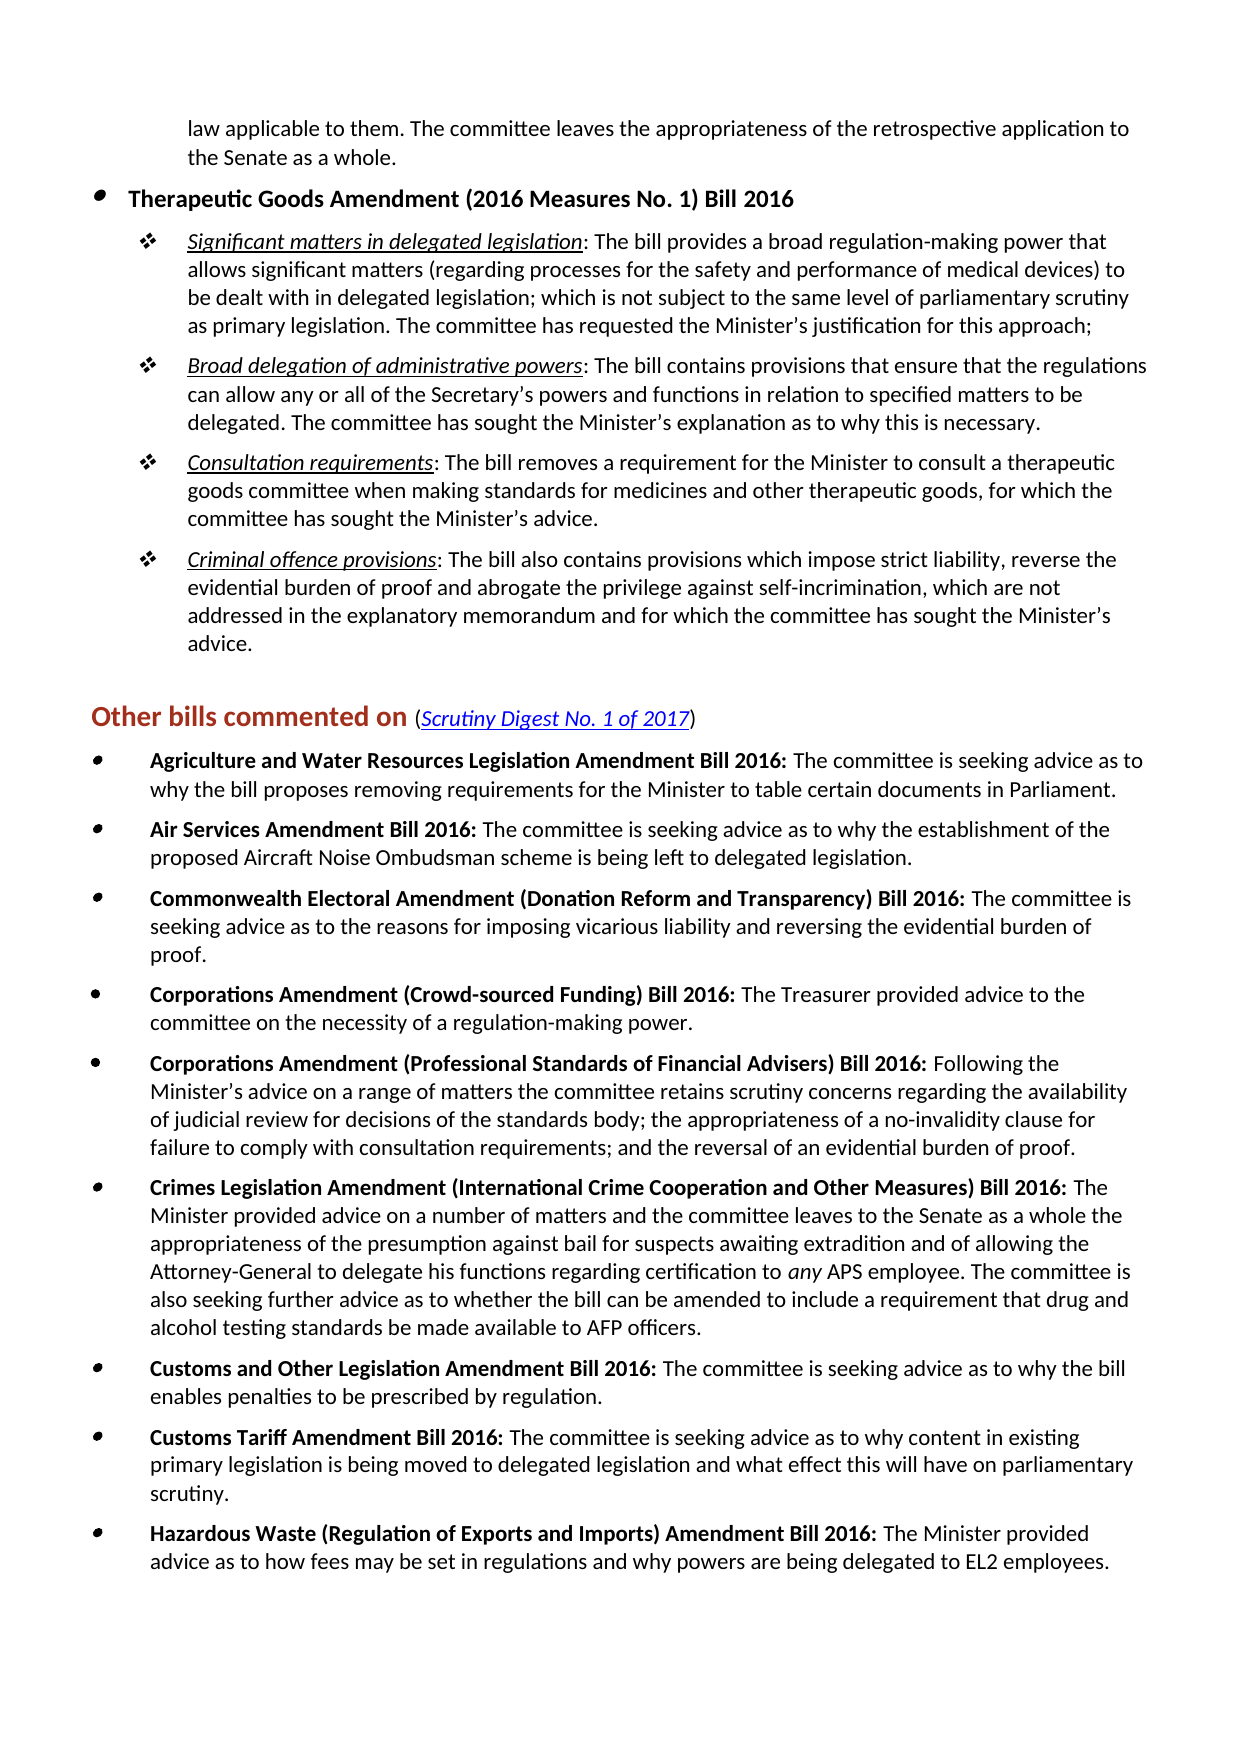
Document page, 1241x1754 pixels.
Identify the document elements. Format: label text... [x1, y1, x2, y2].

list Therapeutic Goods Amendment (2016 Measures No. 1) Bill 2016 [91, 183, 1149, 214]
list Customs and Other Legislation Amendment Bill 2016: The committee is seeking advice as to why the bill enables penalties to be prescribed by regulation. [91, 1354, 1149, 1410]
list Customs Tariff Amendment Bill 2016: The committee is seeking advice as to why content in existing primary legislation is being moved to delegated legislation and what effect this will have on parliamentary scrutiny. [91, 1423, 1149, 1507]
list Broad delegation of administrative powers: The bill contains provisions that ensure that the regulations can allow any or all of the Secretary’s powers and functions in relation to specified matters to be delegated. The committee has sought the Minister’s explanation as to why this is necessary. [135, 352, 1149, 436]
list Hazardous Waste (Regulation of Exports and Imports) Amendment Bill 2016: The Minister provided advice as to how fees may be set in regulations and why powers are being delegated to EL2 employees. [91, 1519, 1149, 1575]
list Corporations Amendment (Professional Standards of Financial Advisers) Bill 2016: Following the Minister’s advice on a range of matters the committee retains scrutiny concerns regarding the availability of judicial review for decisions of the standards body; the appropriateness of a no-invalidity clause for failure to comply with consultation requirements; and the reversal of an evidential burden of proof. [91, 1049, 1149, 1161]
list Agriculture and Water Resources Legislation Amendment Bill 2016: The committee is seeking advice as to why the bill proposes removing requirements for the Minister to table certain documents in Parliament. [91, 747, 1149, 803]
list Significant matters in delegated legislation: The bill provides a broad regulation-making power that allows significant matters (regarding processes for the safety and performance of medical devices) to be dealt with in delegated legislation; which is not subject to the same level of parliamentary scrutiny as primary legislation. The committee has requested the Minister’s justification for this approach; [135, 227, 1149, 339]
list Criminal offence provisions: The bill also contains provisions which impose strict liability, reverse the evidential burden of proof and abrogate the privilege against self-incrimination, which are not addressed in the explanatory memorandum and for which the committee has sought the Minister’s advice. [135, 545, 1149, 657]
list Corporations Amendment (Crowd-sourced Funding) Bill 2016: The Treasurer provided advice to the committee on the necessity of a regulation-making power. [91, 980, 1149, 1036]
subtitle Other bills commented on (Scrutiny Digest No. 1 of 2017) [91, 698, 1149, 734]
list Commonwealth Electoral Amendment (Donation Reform and Transparency) Bill 2016: The committee is seeking advice as to the reasons for imposing vicarious liability and reversing the evidential burden of proof. [91, 884, 1149, 968]
list Air Services Amendment Bill 2016: The committee is seeking advice as to why the establishment of the proposed Aircraft Noise Ombudsman scheme is being left to delegated legislation. [91, 815, 1149, 871]
list Crimes Legislation Amendment (International Crime Cooperation and Other Measures) Bill 2016: The Minister provided advice on a number of matters and the committee leaves to the Senate as a whole the appropriateness of the presumption against bail for suspects awaiting extradition and of allowing the Attorney-General to delegate his functions regarding certification to any APS employee. The committee is also seeking further advice as to whether the bill can be amended to include a requirement that drug and alcohol testing standards be made available to AFP officers. [91, 1173, 1149, 1342]
list Consultation requirements: The bill removes a requirement for the Minister to consult a therapeutic goods committee when making standards for medicines and other therapeutic goods, for which the committee has sought the Minister’s advice. [135, 448, 1149, 532]
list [135, 114, 1149, 171]
